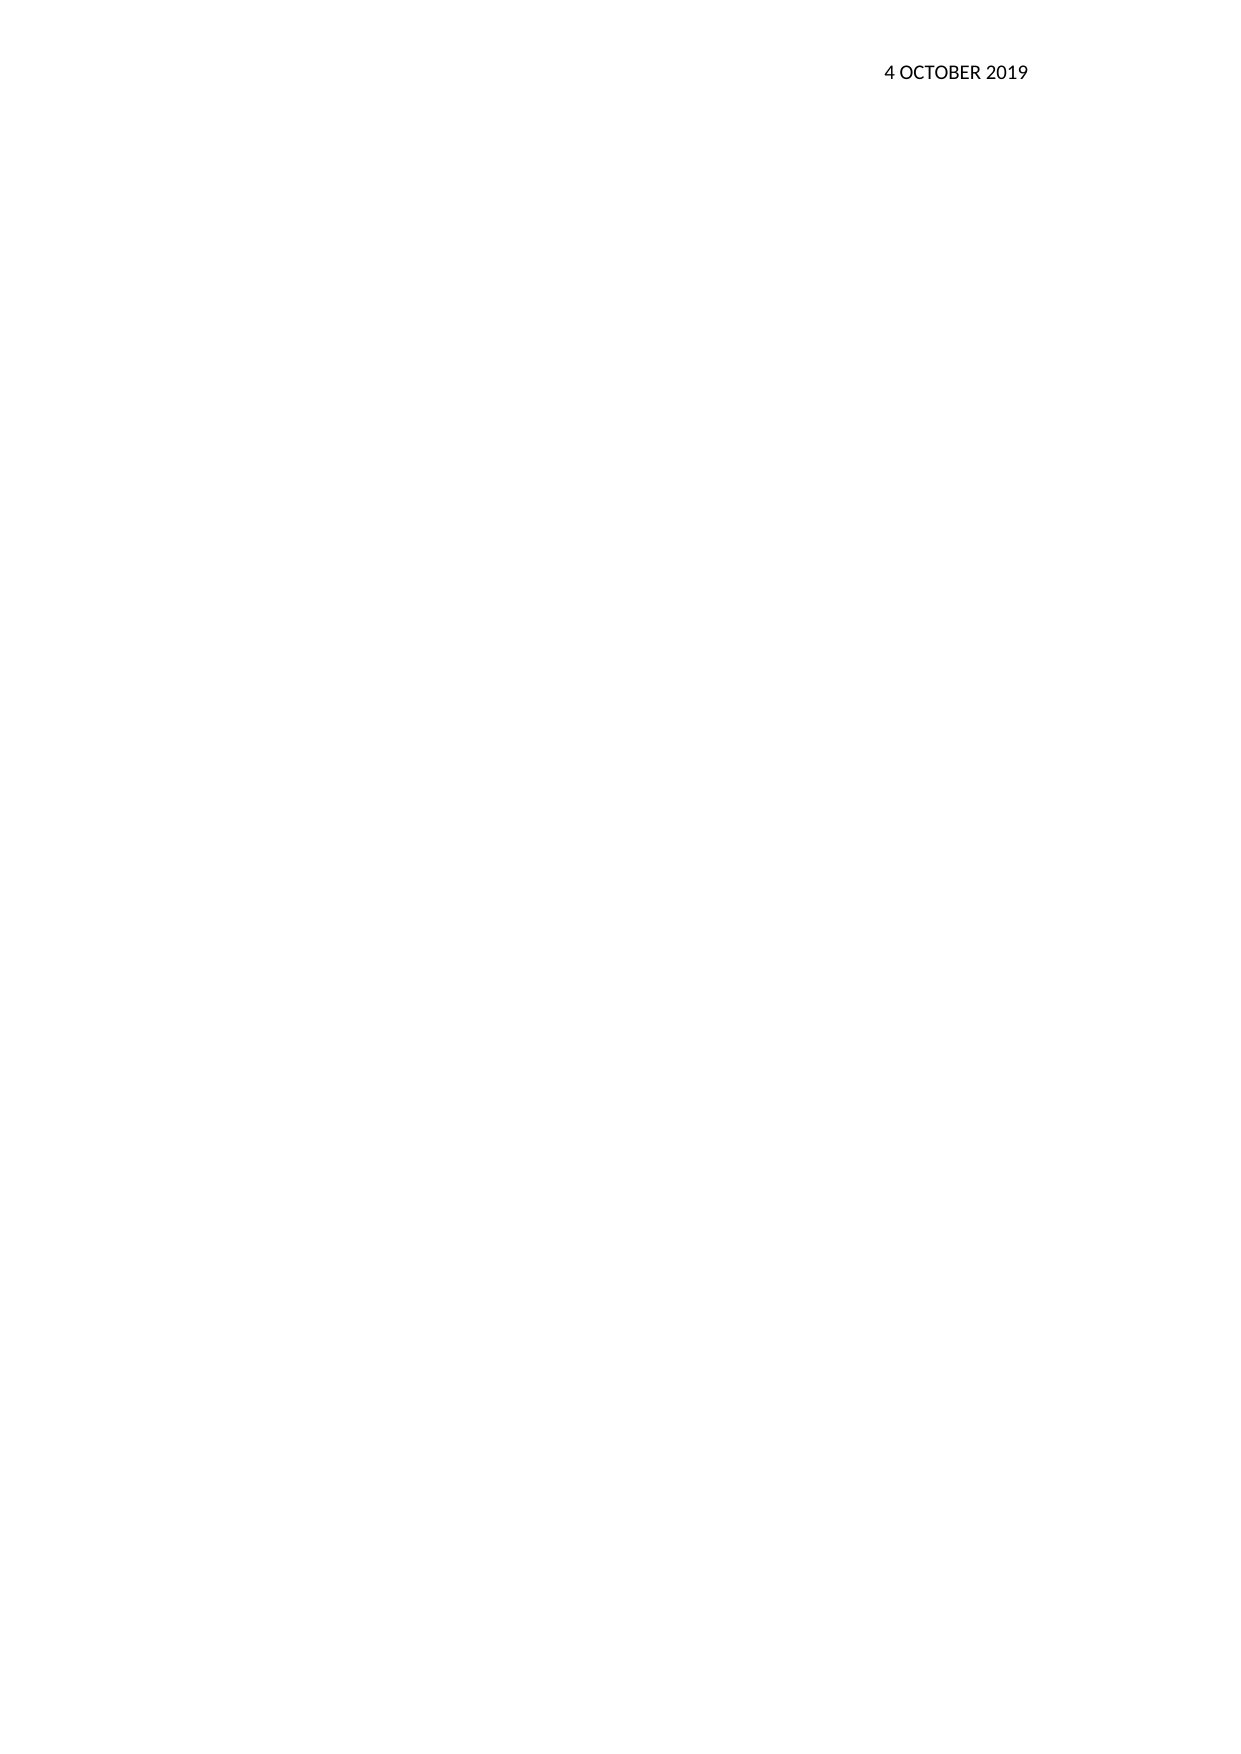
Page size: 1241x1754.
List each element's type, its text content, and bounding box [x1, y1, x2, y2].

text 4 OCTOBER 2019 [809, 59, 1181, 84]
